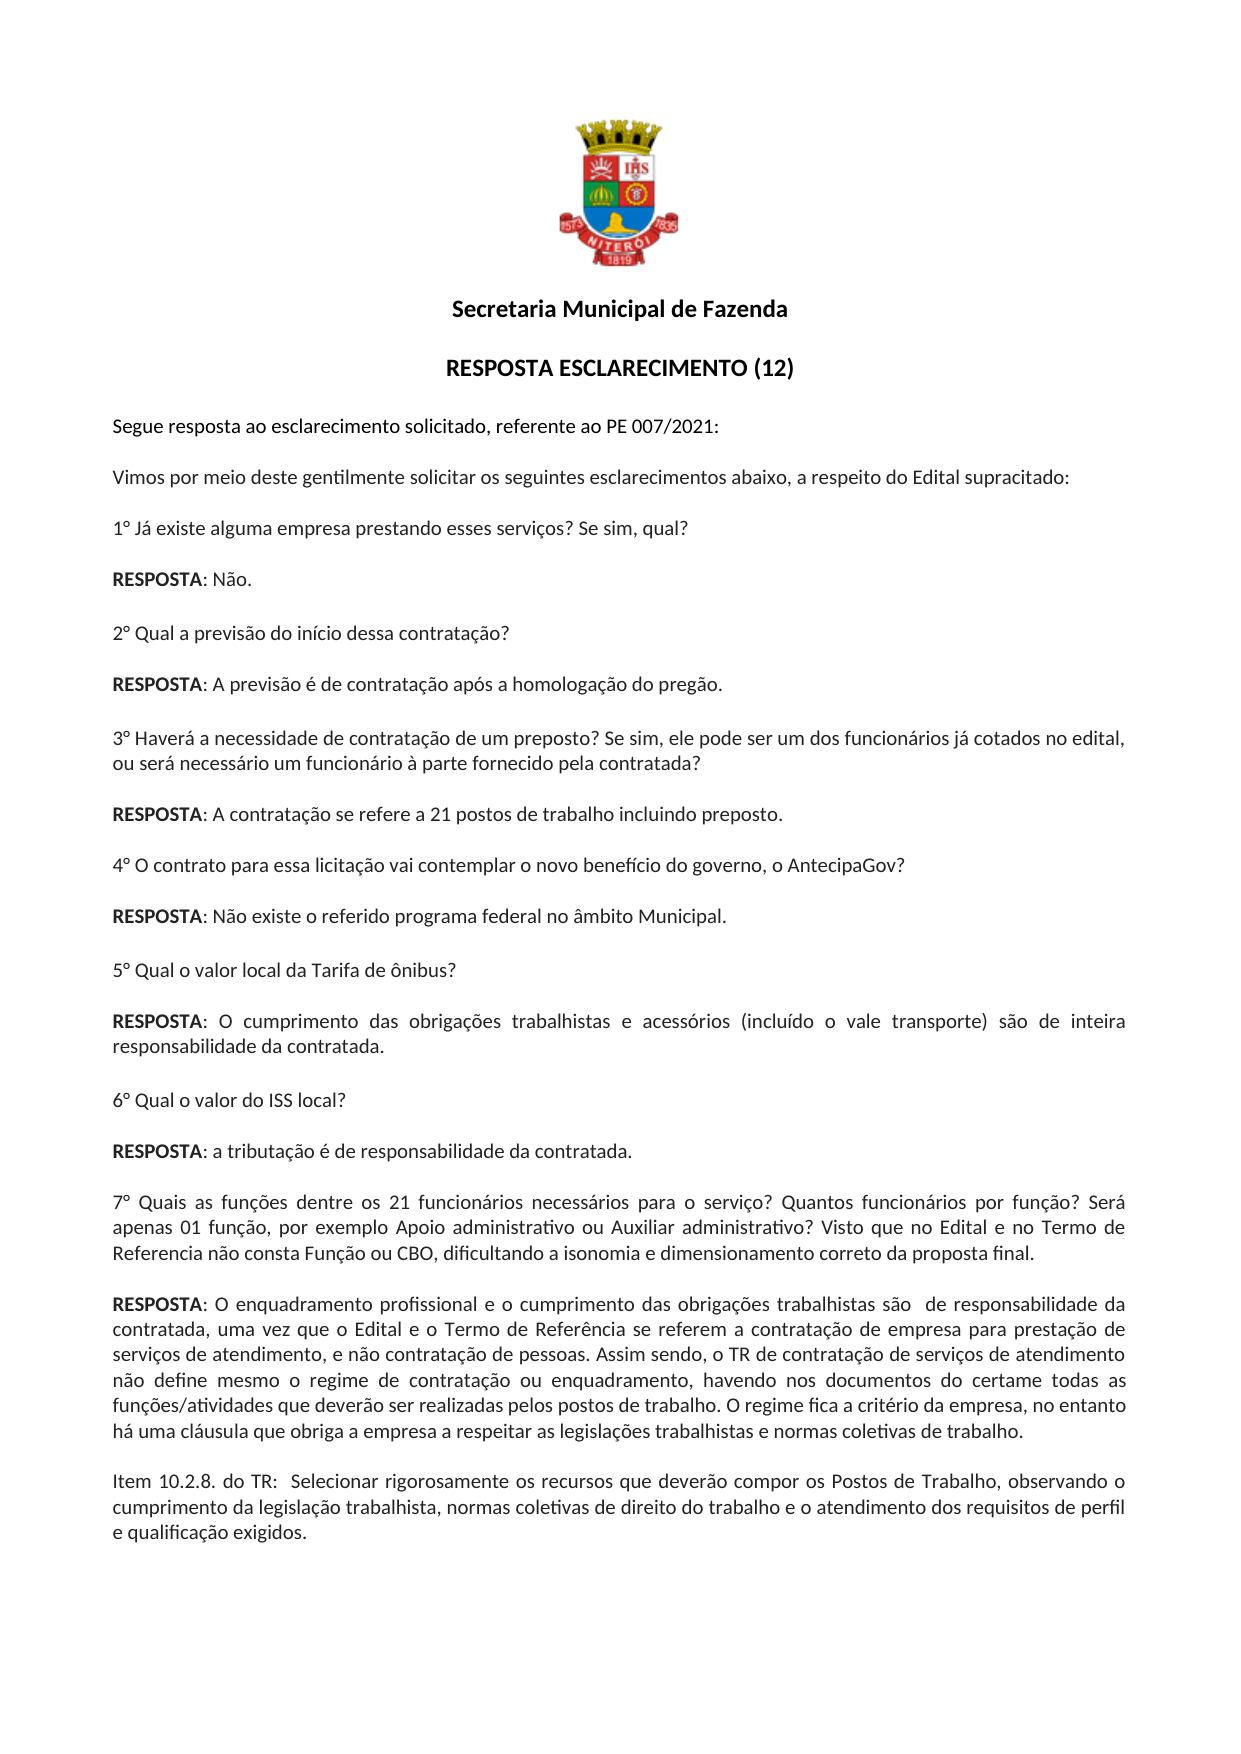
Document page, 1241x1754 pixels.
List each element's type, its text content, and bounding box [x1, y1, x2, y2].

text RESPOSTA: O cumprimento das obrigações trabalhistas e acessórios (incluído o vale transporte) são de inteira responsabilidade da contratada. [112, 1008, 1128, 1059]
text RESPOSTA: A previsão é de contratação após a homologação do pregão. [112, 671, 1128, 696]
text 1° Já existe alguma empresa prestando esses serviços? Se sim, qual? [112, 515, 1128, 540]
text 7° Quais as funções dentre os 21 funcionários necessários para o serviço? Quantos funcionários por função? Será apenas 01 função, por exemplo Apoio administrativo ou Auxiliar administrativo? Visto que no Edital e no Termo de Referencia não consta Função ou CBO, dificultando a isonomia e dimensionamento correto da proposta final. [112, 1189, 1128, 1265]
text 6° Qual o valor do ISS local? [112, 1087, 1128, 1113]
text 4° O contrato para essa licitação vai contemplar o novo benefício do governo, o AntecipaGov? [112, 852, 1128, 877]
text RESPOSTA: Não. [112, 566, 1128, 591]
text 5° Qual o valor local da Tarifa de ônibus? [112, 957, 1128, 982]
text RESPOSTA ESCLARECIMENTO (12) [112, 352, 1128, 383]
text 2° Qual a previsão do início dessa contratação? [112, 620, 1128, 645]
text Vimos por meio deste gentilmente solicitar os seguintes esclarecimentos abaixo, a respeito do Edital supracitado: [112, 464, 1128, 489]
text RESPOSTA: Não existe o referido programa federal no âmbito Municipal. [112, 903, 1128, 928]
text 3° Haverá a necessidade de contratação de um preposto? Se sim, ele pode ser um dos funcionários já cotados no edital, ou será necessário um funcionário à parte fornecido pela contratada? [112, 725, 1128, 776]
picture [538, 92, 702, 293]
text RESPOSTA: a tributação é de responsabilidade da contratada. [112, 1138, 1128, 1164]
text Segue resposta ao esclarecimento solicitado, referente ao PE 007/2021: [112, 413, 1128, 439]
text RESPOSTA: A contratação se refere a 21 postos de trabalho incluindo preposto. [112, 801, 1128, 827]
text RESPOSTA: O enquadramento profissional e o cumprimento das obrigações trabalhistas são de responsabilidade da contratada, uma vez que o Edital e o Termo de Referência se referem a contratação de empresa para prestação de serviços de atendimento, e não contratação de pessoas. Assim sendo, o TR de contratação de serviços de atendimento não define mesmo o regime de contratação ou enquadramento, havendo nos documentos do certame todas as funções/atividades que deverão ser realizadas pelos postos de trabalho. O regime fica a critério da empresa, no entanto há uma cláusula que obriga a empresa a respeitar as legislações trabalhistas e normas coletivas de trabalho. [112, 1291, 1128, 1443]
text Item 10.2.8. do TR: Selecionar rigorosamente os recursos que deverão compor os Postos de Trabalho, observando o cumprimento da legislação trabalhista, normas coletivas de direito do trabalho e o atendimento dos requisitos de perfil e qualificação exigidos. [112, 1469, 1128, 1545]
